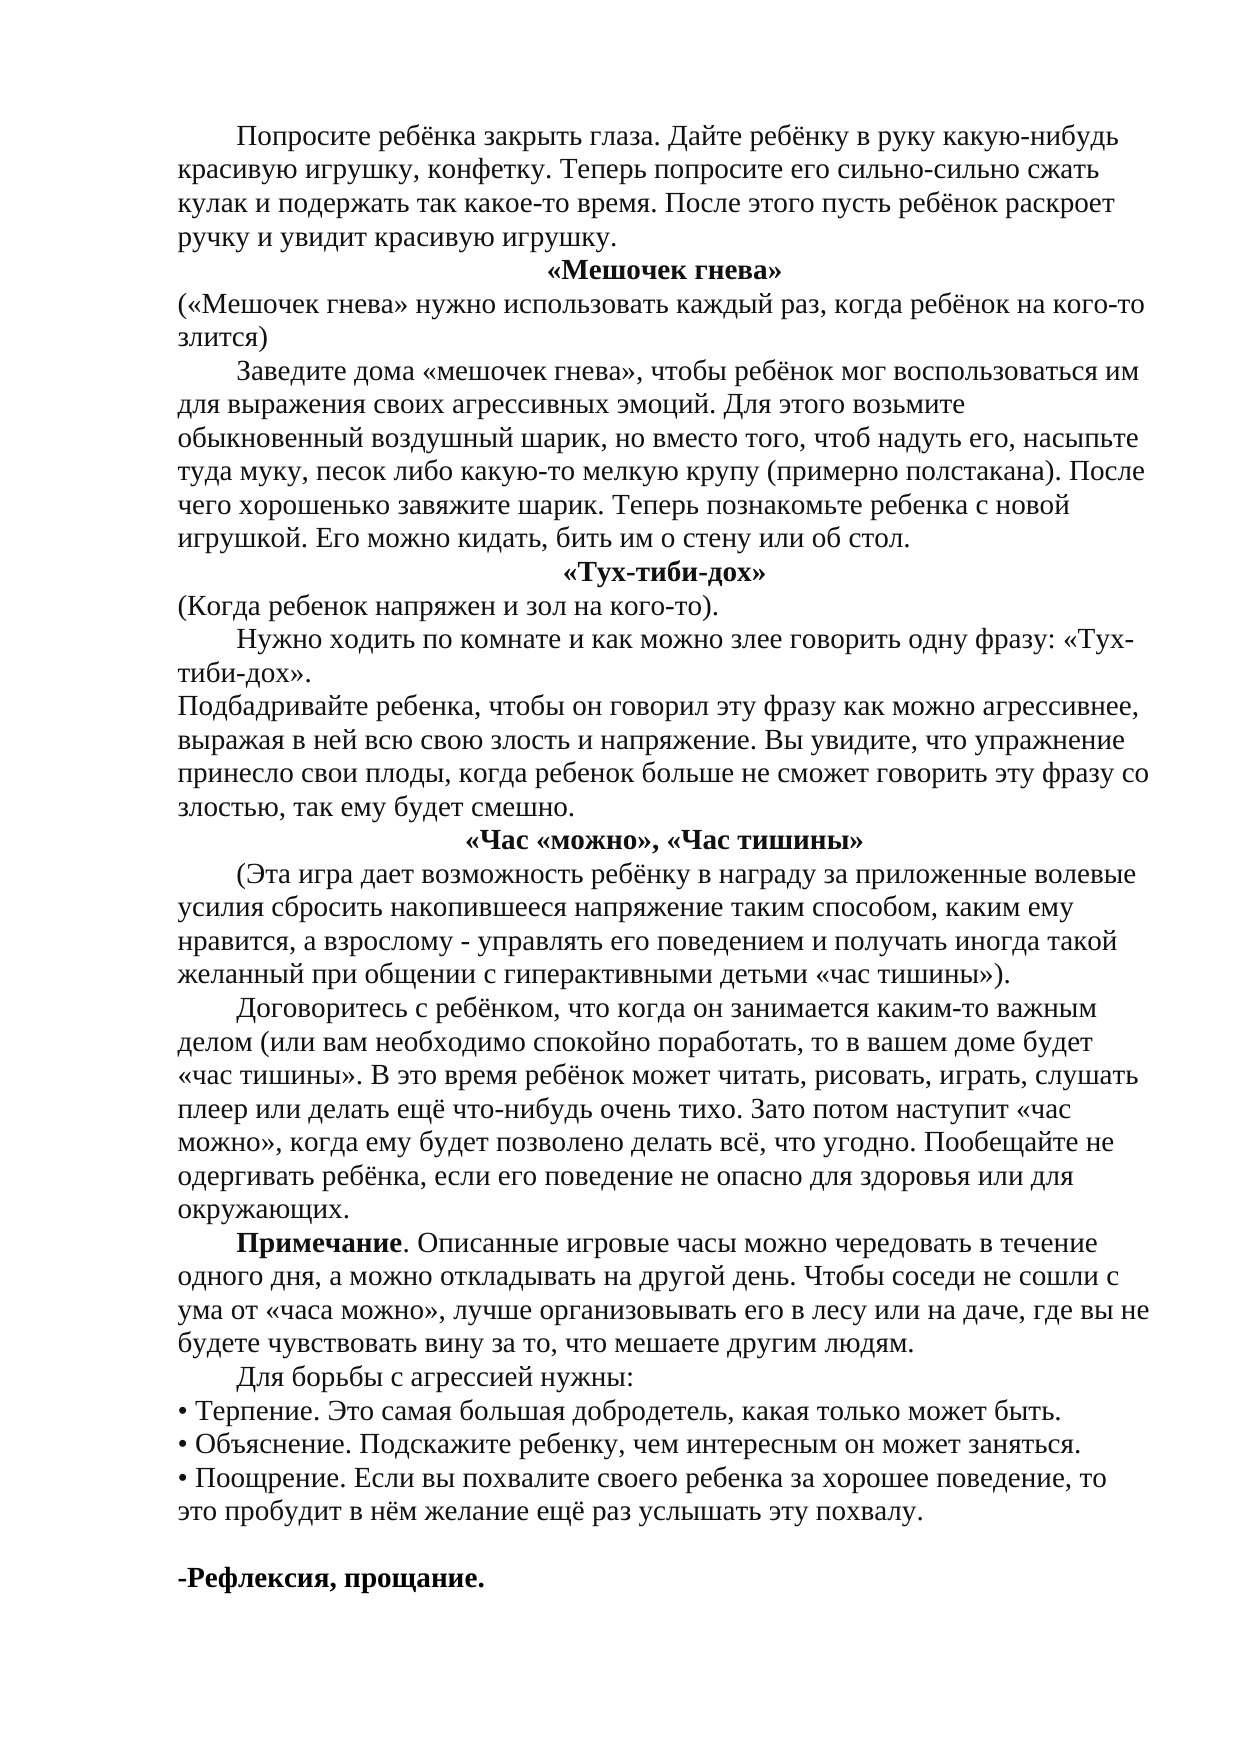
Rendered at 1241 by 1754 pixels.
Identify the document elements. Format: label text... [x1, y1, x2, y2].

text Для борьбы с агрессией нужны: [177, 1359, 1152, 1393]
text Примечание. Описанные игровые часы можно чередовать в течение одного дня, а можно откладывать на другой день. Чтобы соседи не сошли с ума от «часа можно», лучше организовывать его в лесу или на даче, где вы не будете чувствовать вину за то, что мешаете другим людям. [177, 1225, 1152, 1359]
text • Терпение. Это самая большая добродетель, какая только может быть. [177, 1393, 1152, 1426]
text (Эта игра дает возможность ребёнку в награду за приложенные волевые усилия сбросить накопившееся напряжение таким способом, каким ему нравится, а взрослому - управлять его поведением и получать иногда такой желанный при общении с гиперактивными детьми «час тишины»). [177, 856, 1152, 990]
text «Час «можно», «Час тишины» [177, 822, 1152, 856]
text Заведите дома «мешочек гнева», чтобы ребёнок мог воспользоваться им для выражения своих агрессивных эмоций. Для этого возьмите обыкновенный воздушный шарик, но вместо того, чтоб надуть его, насыпьте туда муку, песок либо какую-то мелкую крупу (примерно полстакана). После чего хорошенько завяжите шарик. Теперь познакомьте ребенка с новой игрушкой. Его можно кидать, бить им о стену или об стол. [177, 353, 1152, 554]
text • Поощрение. Если вы похвалите своего ребенка за хорошее поведение, то это пробудит в нём желание ещё раз услышать эту похвалу. [177, 1460, 1152, 1527]
text «Тух-тиби-дох» [177, 554, 1152, 588]
text (Когда ребенок напряжен и зол на кого-то). [177, 588, 1152, 621]
text Договоритесь с ребёнком, что когда он занимается каким-то важным делом (или вам необходимо спокойно поработать, то в вашем доме будет «час тишины». В это время ребёнок может читать, рисовать, играть, слушать плеер или делать ещё что-нибудь очень тихо. Зато потом наступит «час можно», когда ему будет позволено делать всё, что угодно. Пообещайте не одергивать ребёнка, если его поведение не опасно для здоровья или для окружающих. [177, 990, 1152, 1225]
text Подбадривайте ребенка, чтобы он говорил эту фразу как можно агрессивнее, выражая в ней всю свою злость и напряжение. Вы увидите, что упражнение принесло свои плоды, когда ребенок больше не сможет говорить эту фразу со злостью, так ему будет смешно. [177, 688, 1152, 822]
text -Рефлексия, прощание. [177, 1560, 1152, 1594]
text • Объяснение. Подскажите ребенку, чем интересным он может заняться. [177, 1426, 1152, 1460]
text Нужно ходить по комнате и как можно злее говорить одну фразу: «Тух-тиби-дох». [177, 621, 1152, 688]
text («Мешочек гнева» нужно использовать каждый раз, когда ребёнок на кого-то злится) [177, 286, 1152, 353]
text «Мешочек гнева» [177, 252, 1152, 286]
text Попросите ребёнка закрыть глаза. Дайте ребёнку в руку какую-нибудь красивую игрушку, конфетку. Теперь попросите его сильно-сильно сжать кулак и подержать так какое-то время. После этого пусть ребёнок раскроет ручку и увидит красивую игрушку. [177, 118, 1152, 252]
